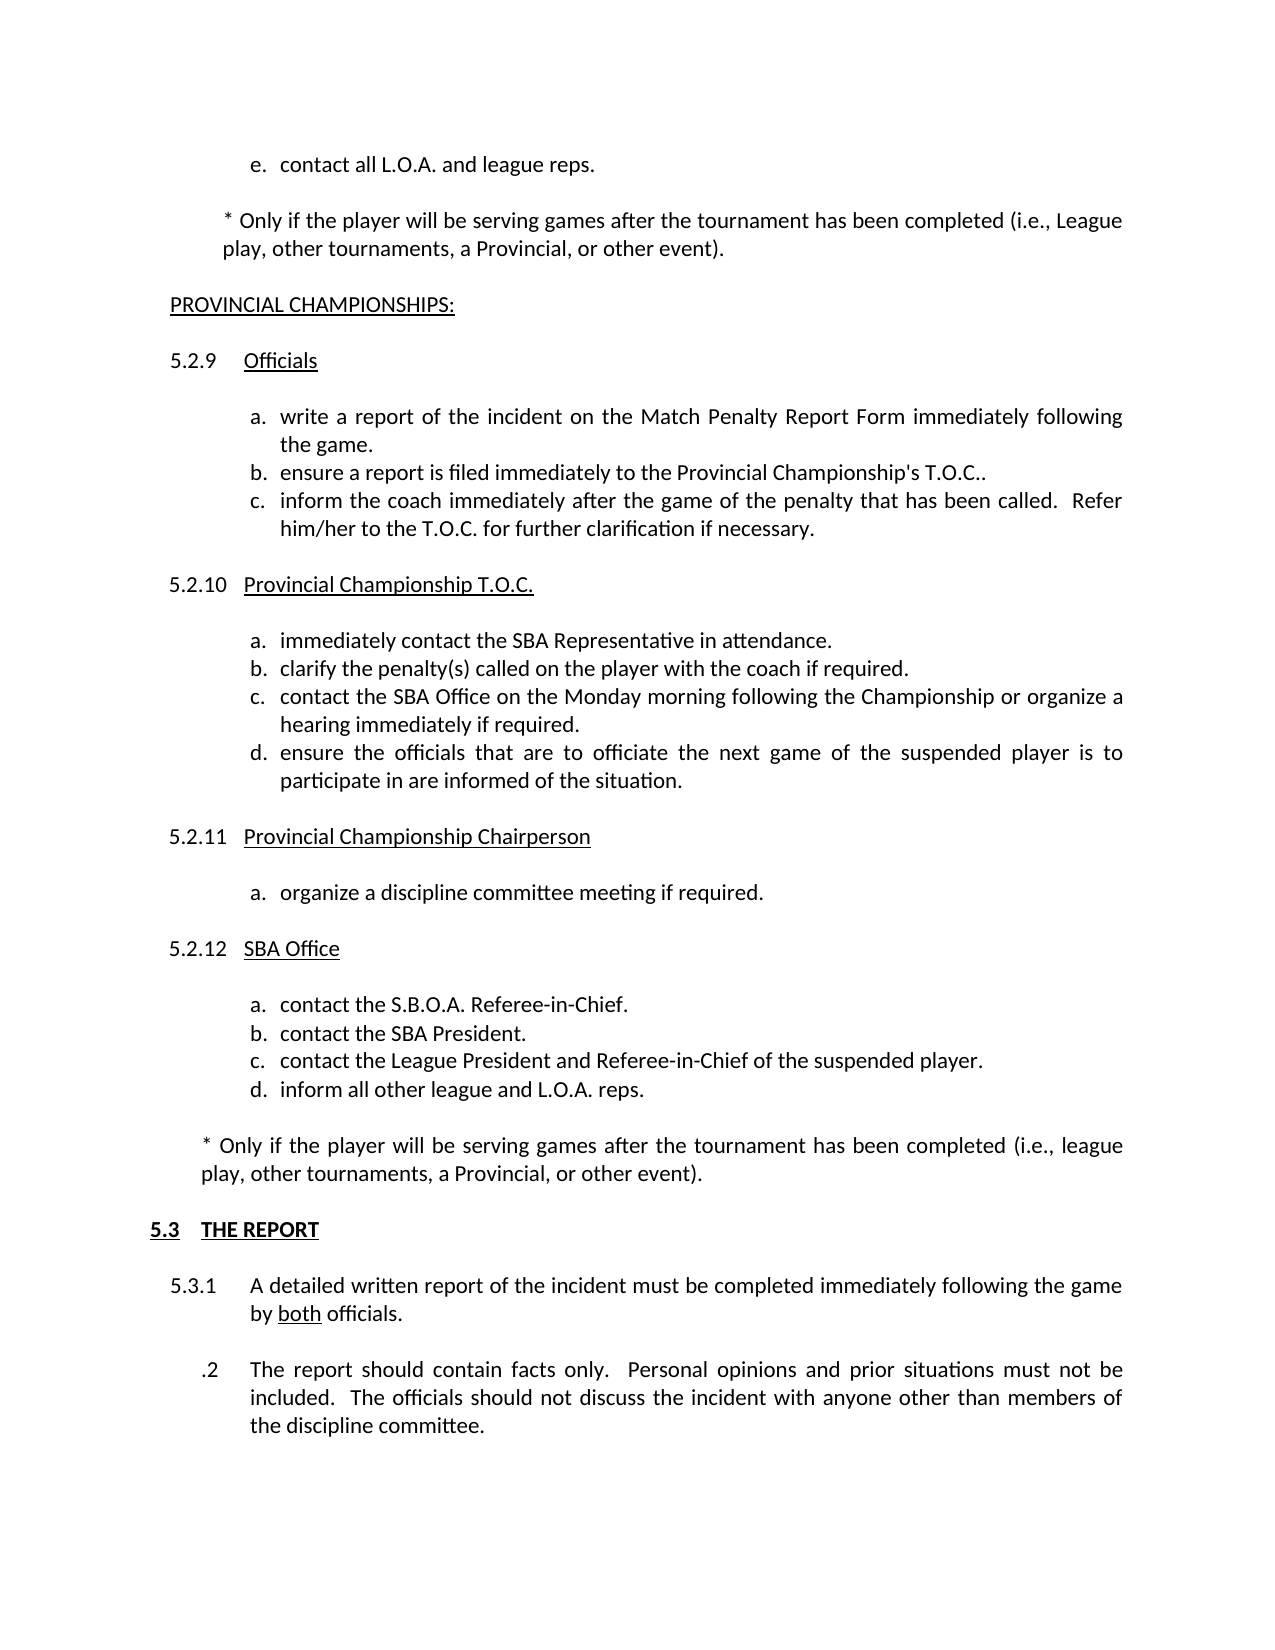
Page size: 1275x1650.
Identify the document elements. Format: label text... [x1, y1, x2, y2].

text 5.2.9 Officials [170, 346, 1125, 374]
text a. organize a discipline committee meeting if required. [250, 878, 1125, 907]
text .2 The report should contain facts only. Personal opinions and prior situations must not be included. The officials should not discuss the incident with anyone other than members of the discipline committee. [201, 1355, 1125, 1439]
text c. contact the SBA Office on the Monday morning following the Championship or organize a hearing immediately if required. [250, 682, 1125, 738]
text * Only if the player will be serving games after the tournament has been completed (i.e., league play, other tournaments, a Provincial, or other event). [201, 1131, 1125, 1187]
text PROVINCIAL CHAMPIONSHIPS: [170, 290, 1125, 318]
text c. contact the League President and Referee-in-Chief of the suspended player. [250, 1047, 1125, 1075]
text 5.2.10 Provincial Championship T.O.C. [169, 570, 1125, 598]
text b. contact the SBA President. [250, 1019, 1125, 1047]
text e. contact all L.O.A. and league reps. [201, 150, 1125, 178]
text 5.2.11 Provincial Championship Chairperson [169, 822, 1125, 851]
text a. contact the S.B.O.A. Referee-in-Chief. [250, 991, 1125, 1019]
text * Only if the player will be serving games after the tournament has been completed (i.e., League play, other tournaments, a Provincial, or other event). [222, 206, 1125, 262]
text d. ensure the officials that are to officiate the next game of the suspended player is to participate in are informed of the situation. [250, 738, 1125, 794]
text 5.3 THE REPORT [150, 1215, 1125, 1243]
text c. inform the coach immediately after the game of the penalty that has been called. Refer him/her to the T.O.C. for further clarification if necessary. [250, 486, 1125, 542]
text a. immediately contact the SBA Representative in attendance. [250, 626, 1125, 654]
text a. write a report of the incident on the Match Penalty Report Form immediately following the game. [250, 402, 1125, 458]
text 5.2.12 SBA Office [169, 934, 1125, 963]
text b. clarify the penalty(s) called on the player with the coach if required. [250, 654, 1125, 682]
text b. ensure a report is filed immediately to the Provincial Championship's T.O.C.. [250, 458, 1125, 486]
text 5.3.1 A detailed written report of the incident must be completed immediately following the game by both officials. [170, 1271, 1125, 1327]
text d. inform all other league and L.O.A. reps. [201, 1075, 1125, 1103]
